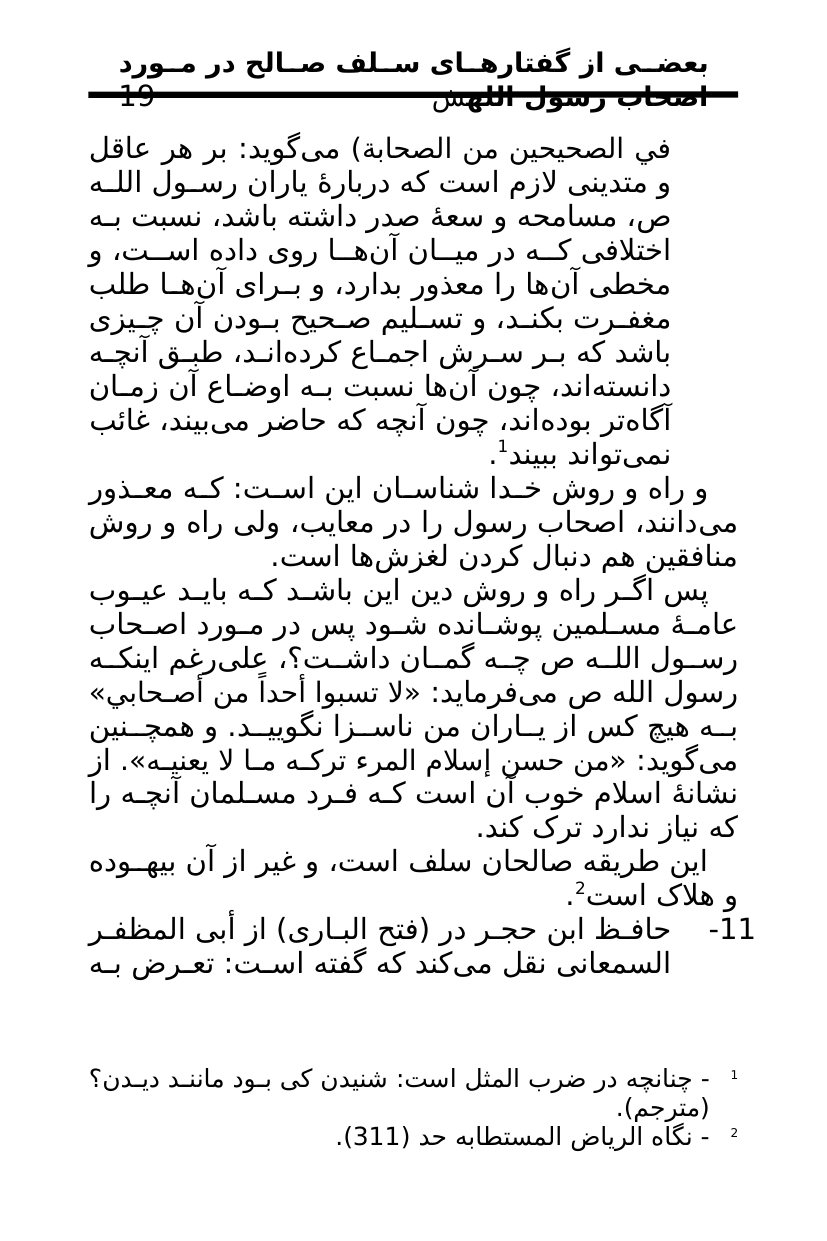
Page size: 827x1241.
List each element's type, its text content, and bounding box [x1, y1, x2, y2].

text و راه و روش خدا شناسان این است: که معذور می‌دانند، اصحاب رسول را در معایب، ولی راه و روش منافقین هم دنبال کردن لغزش‌ها است. [89, 471, 738, 573]
list امام الشیخ یحیی بن ابی بکر العامری الیمنی درکتاب خود (الرياض المستطابة في من له رواية في الصحيحين من الصحابة) می‌گوید: بر هر عاقل و متدینی لازم است که دربارۀ یاران رسول الله ص، مسامحه و سعۀ صدر داشته باشد، نسبت به اختلافی که در میان آن‌ها روی داده است، و مخطی آن‌ها را معذور بدارد، و برای آن‌ها طلب مغفرت بکند، و تسلیم صحیح بودن آن چیزی باشد که بر سرش اجماع کرده‌اند، طبق آنچه دانسته‌اند، چون آن‌ها نسبت به اوضاع آن زمان آگا‌ه‌تر بوده‌اند، چون آنچه که حاضر می‌بیند، غائب نمی‌تواند ببیند. [89, 132, 708, 471]
text پس اگر راه و روش دین این باشد که باید عیوب عامۀ مسلمین پوشانده شود پس در مورد اصحاب رسول الله ص چه گمان داشت؟، علی‌رغم اینکه رسول الله ص می‌فرماید: «لا تسبوا أحداً من أصحابي» به هیچ کس از یاران من ناسزا نگویید. و همچنین می‌گوید: «من حسن إسلام المرء تركه ما لا يعنيه». از نشانۀ اسلام خوب آن است که فرد مسلمان آنچه را که نیاز ندارد ترک کند. [89, 573, 738, 845]
text این طریقه صالحان سلف است، و غیر از آن بیهوده و هلاک است. [89, 845, 738, 913]
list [89, 913, 708, 981]
